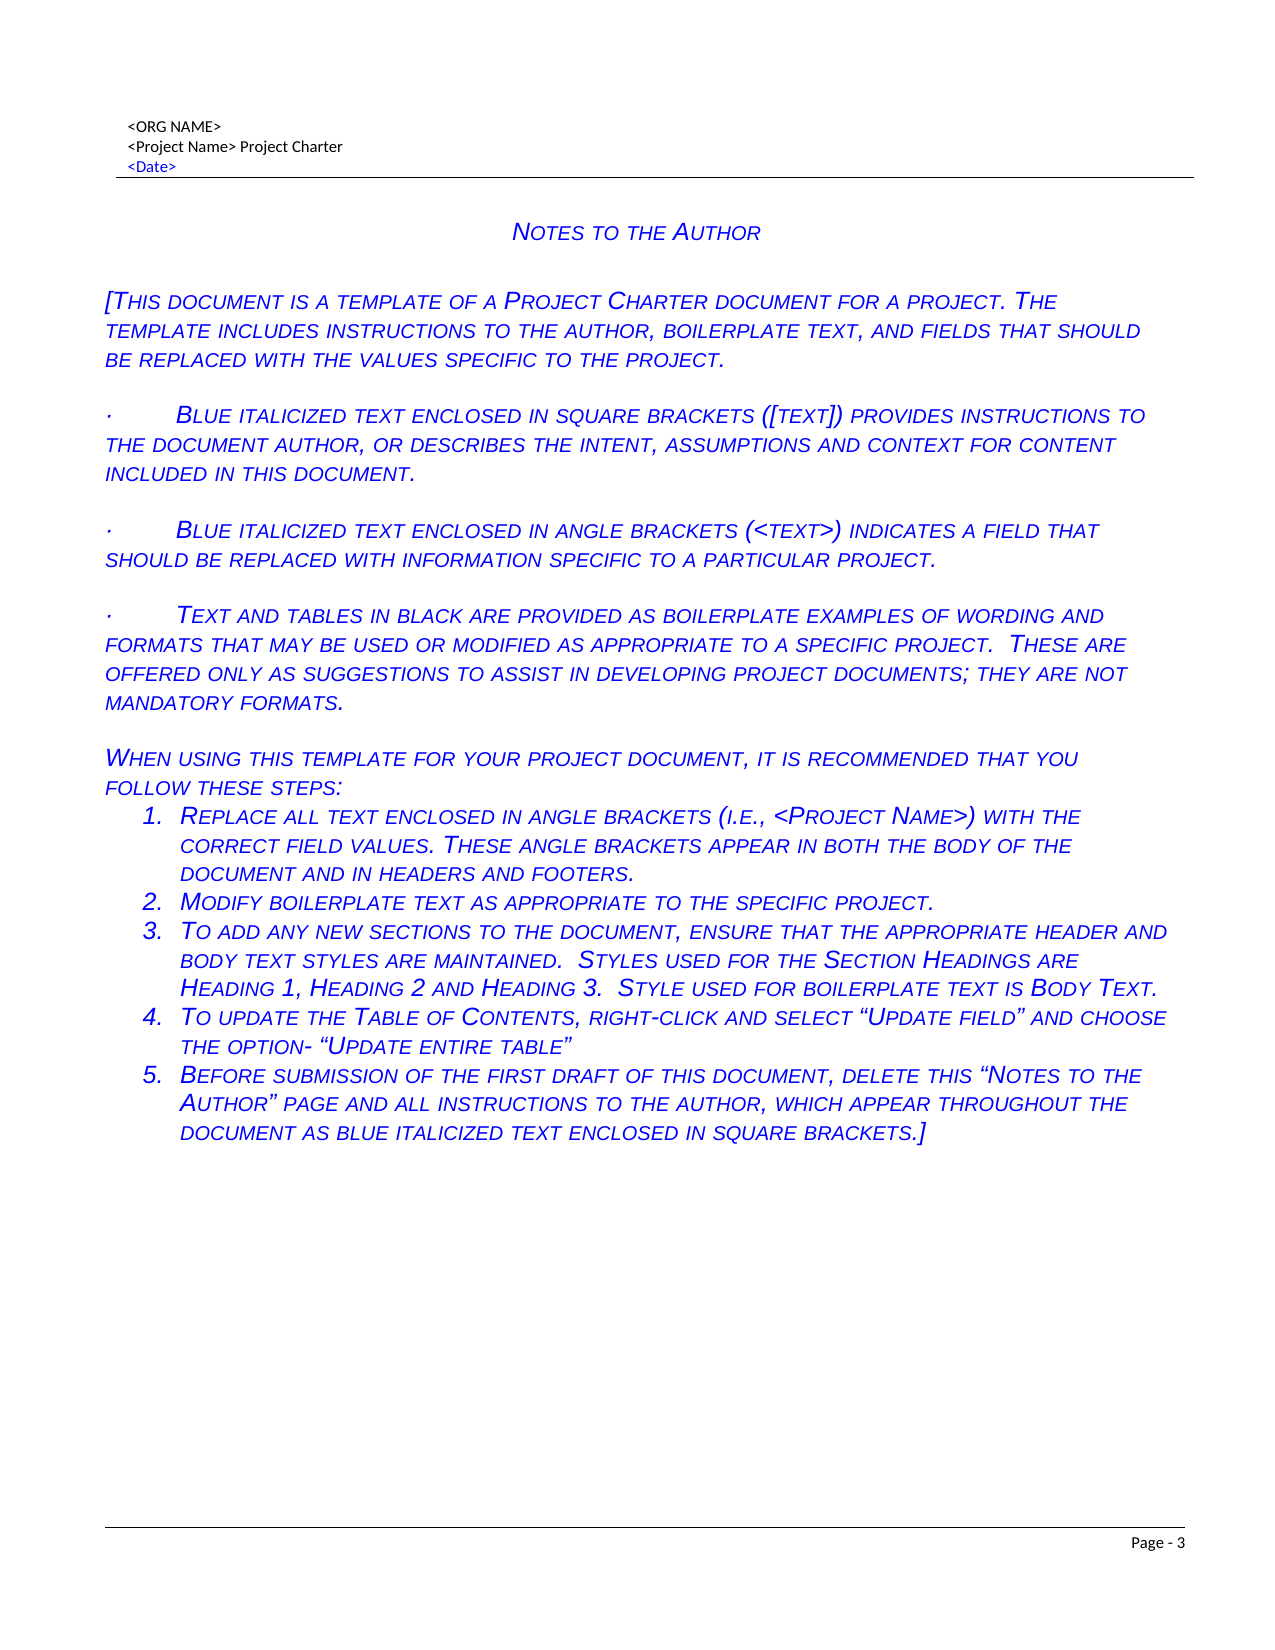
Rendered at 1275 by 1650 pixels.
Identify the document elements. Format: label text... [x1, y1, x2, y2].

text · Blue italicized text enclosed in angle brackets (<text>) indicates a field that should be replaced with information specific to a particular project. [105, 515, 1170, 572]
list Modify boilerplate text as appropriate to the specific project. [142, 887, 1170, 916]
text When using this template for your project document, it is recommended that you follow these steps: [105, 743, 1170, 801]
text Notes to the Author [105, 217, 1170, 246]
list To update the Table of Contents, right-click and select “Update field” and choose the option- “Update entire table” [142, 1002, 1170, 1059]
list To add any new sections to the document, ensure that the appropriate header and body text styles are maintained. Styles used for the Section Headings are Heading 1, Heading 2 and Heading 3. Style used for boilerplate text is Body Text. [142, 916, 1170, 1002]
list Before submission of the first draft of this document, delete this “Notes to the Author” page and all instructions to the author, which appear throughout the document as blue italicized text enclosed in square brackets.] [142, 1059, 1170, 1146]
text · Blue italicized text enclosed in square brackets ([text]) provides instructions to the document author, or describes the intent, assumptions and context for content included in this document. [105, 401, 1170, 487]
list Replace all text enclosed in angle brackets (i.e., <Project Name>) with the correct field values. These angle brackets appear in both the body of the document and in headers and footers. [142, 801, 1170, 887]
text [This document is a template of a Project Charter document for a project. The template includes instructions to the author, boilerplate text, and fields that should be replaced with the values specific to the project. [105, 286, 1170, 372]
text · Text and tables in black are provided as boilerplate examples of wording and formats that may be used or modified as appropriate to a specific project. These are offered only as suggestions to assist in developing project documents; they are not mandatory formats. [105, 600, 1170, 715]
